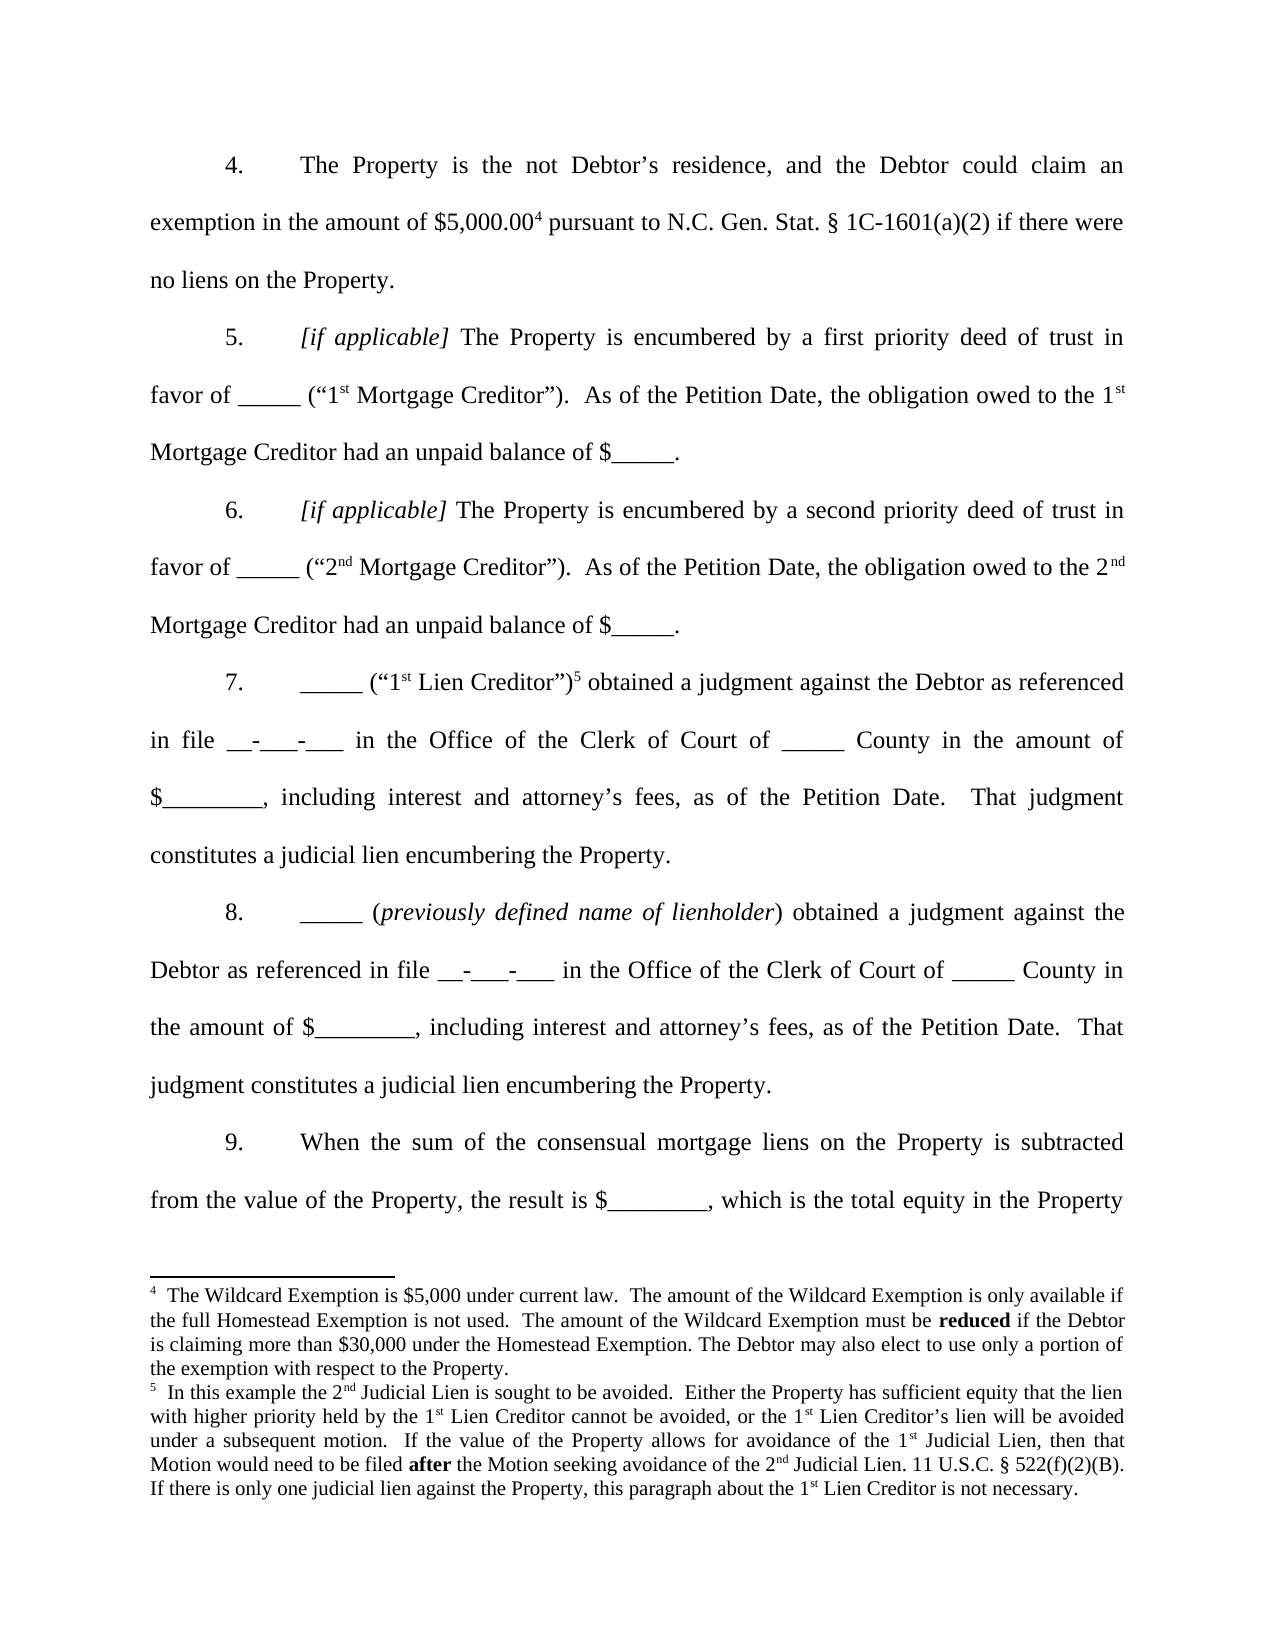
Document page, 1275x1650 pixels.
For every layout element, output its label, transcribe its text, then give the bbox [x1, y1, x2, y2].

list [if applicable] The Property is encumbered by a second priority deed of trust in favor of _____ (“2nd Mortgage Creditor”). As of the Petition Date, the obligation owed to the 2nd Mortgage Creditor had an unpaid balance of $_____. [150, 495, 1125, 639]
list The Property is the not Debtor’s residence, and the Debtor could claim an exemption in the amount of $5,000.00 pursuant to N.C. Gen. Stat. § 1C-1601(a)(2) if there were no liens on the Property. [150, 150, 1125, 294]
list _____ (“1st Lien Creditor”) obtained a judgment against the Debtor as referenced in file __-___-___ in the Office of the Clerk of Court of _____ County in the amount of $________, including interest and attorney’s fees, as of the Petition Date. That judgment constitutes a judicial lien encumbering the Property. [150, 667, 1125, 869]
list _____ (previously defined name of lienholder) obtained a judgment against the Debtor as referenced in file __-___-___ in the Office of the Clerk of Court of _____ County in the amount of $________, including interest and attorney’s fees, as of the Petition Date. That judgment constitutes a judicial lien encumbering the Property. [150, 897, 1125, 1099]
list [if applicable] The Property is encumbered by a first priority deed of trust in favor of _____ (“1st Mortgage Creditor”). As of the Petition Date, the obligation owed to the 1st Mortgage Creditor had an unpaid balance of $_____. [150, 322, 1125, 466]
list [150, 1127, 1125, 1214]
